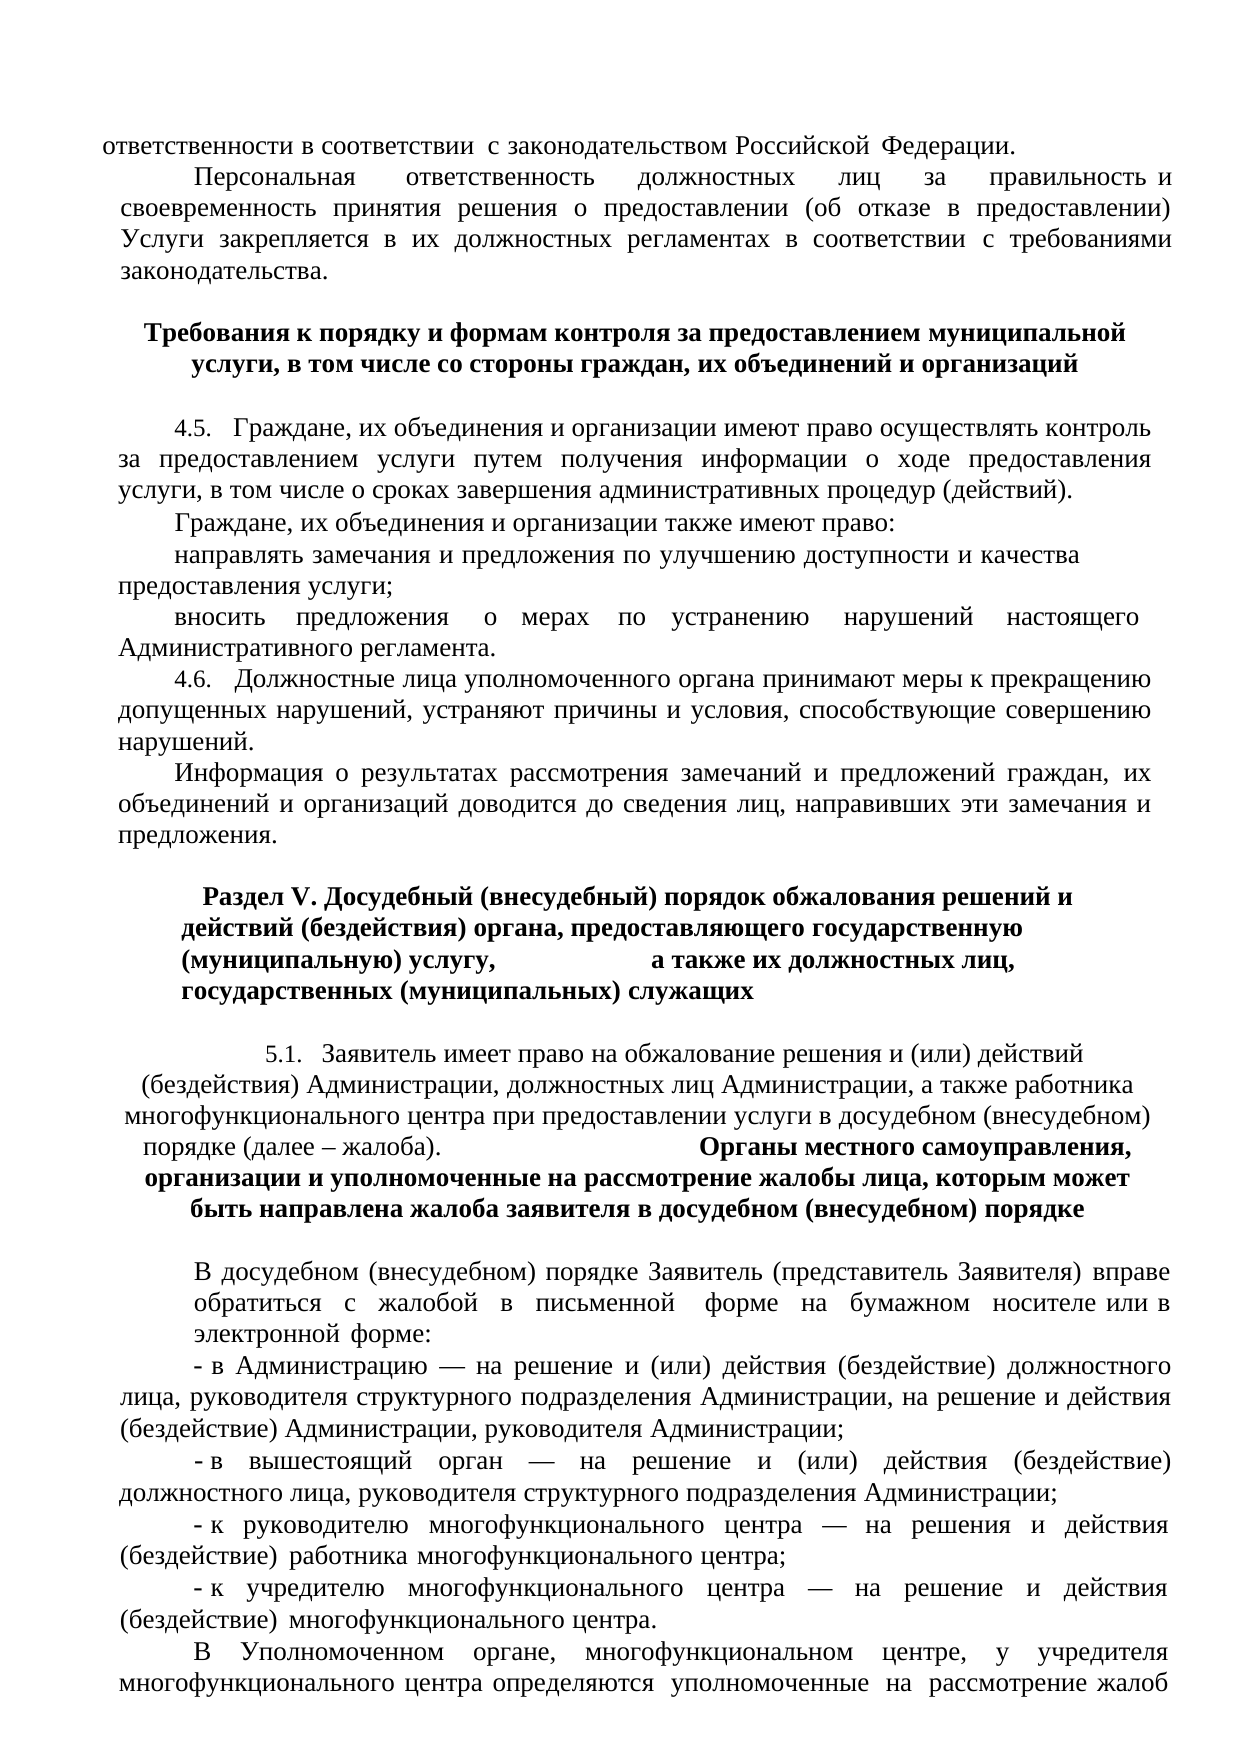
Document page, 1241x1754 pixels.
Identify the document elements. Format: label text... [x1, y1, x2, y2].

text вносить предложения о мерах по устранению нарушений настоящего Административного регламента. [118, 600, 1151, 662]
text Информация о результатах рассмотрения замечаний и предложений граждан, их объединений и организаций доводится до сведения лиц, направивших эти замечания и предложения. [118, 756, 1151, 849]
text Граждане, их объединения и организации также имеют право: [174, 504, 1186, 538]
subtitle Раздел V. Досудебный (внесудебный) порядок обжалования решений и действий (бездействия) органа, предоставляющего государственную (муниципальную) услугу, а также их должностных лиц, государственных (муниципальных) служащих [181, 880, 1142, 1005]
subtitle Требования к порядку и формам контроля за предоставлением муниципальной услуги, в том числе со стороны граждан, их объединений и организаций [131, 316, 1138, 379]
text направлять замечания и предложения по улучшению доступности и качества предоставления услуги; [118, 538, 1152, 600]
list В досудебном (внесудебном) порядке Заявитель (представитель Заявителя) вправе обратиться с жалобой в письменной форме на бумажном носителе или в электронной форме: [194, 1255, 1170, 1348]
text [102, 129, 1172, 160]
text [119, 1635, 1168, 1697]
text Персональная ответственность должностных лиц за правильность и своевременность принятия решения о предоставлении (об отказе в предоставлении) Услуги закрепляется в их должностных регламентах в соответствии с требованиями законодательства. [120, 160, 1172, 285]
list Граждане, их объединения и организации имеют право осуществлять контроль за предоставлением услуги путем получения информации о ходе предоставления услуги, в том числе о сроках завершения административных процедур (действий). [118, 411, 1152, 504]
list к руководителю многофункционального центра — на решения и действия (бездействие) работника многофункционального центра; [119, 1507, 1169, 1571]
list Должностные лица уполномоченного органа принимают меры к прекращению допущенных нарушений, устраняют причины и условия, способствующие совершению нарушений. [118, 662, 1152, 756]
list в Администрацию — на решение и (или) действия (бездействие) должностного лица, руководителя структурного подразделения Администрации, на решение и действия (бездействие) Администрации, руководителя Администрации; [120, 1348, 1172, 1443]
list в вышестоящий орган — на решение и (или) действия (бездействие) должностного лица, руководителя структурного подразделения Администрации; [119, 1443, 1171, 1507]
list к учредителю многофункционального центра — на решение и действия (бездействие) многофункционального центра. [119, 1571, 1168, 1634]
list Заявитель имеет право на обжалование решения и (или) действий (бездействия) Администрации, должностных лиц Администрации, а также работника многофункционального центра при предоставлении услуги в досудебном (внесудебном) порядке (далее – жалоба). Органы местного самоуправления, организации и уполномоченные на рассмотрение жалобы лица, которым может быть направлена жалоба заявителя в досудебном (внесудебном) порядке [122, 1037, 1152, 1223]
